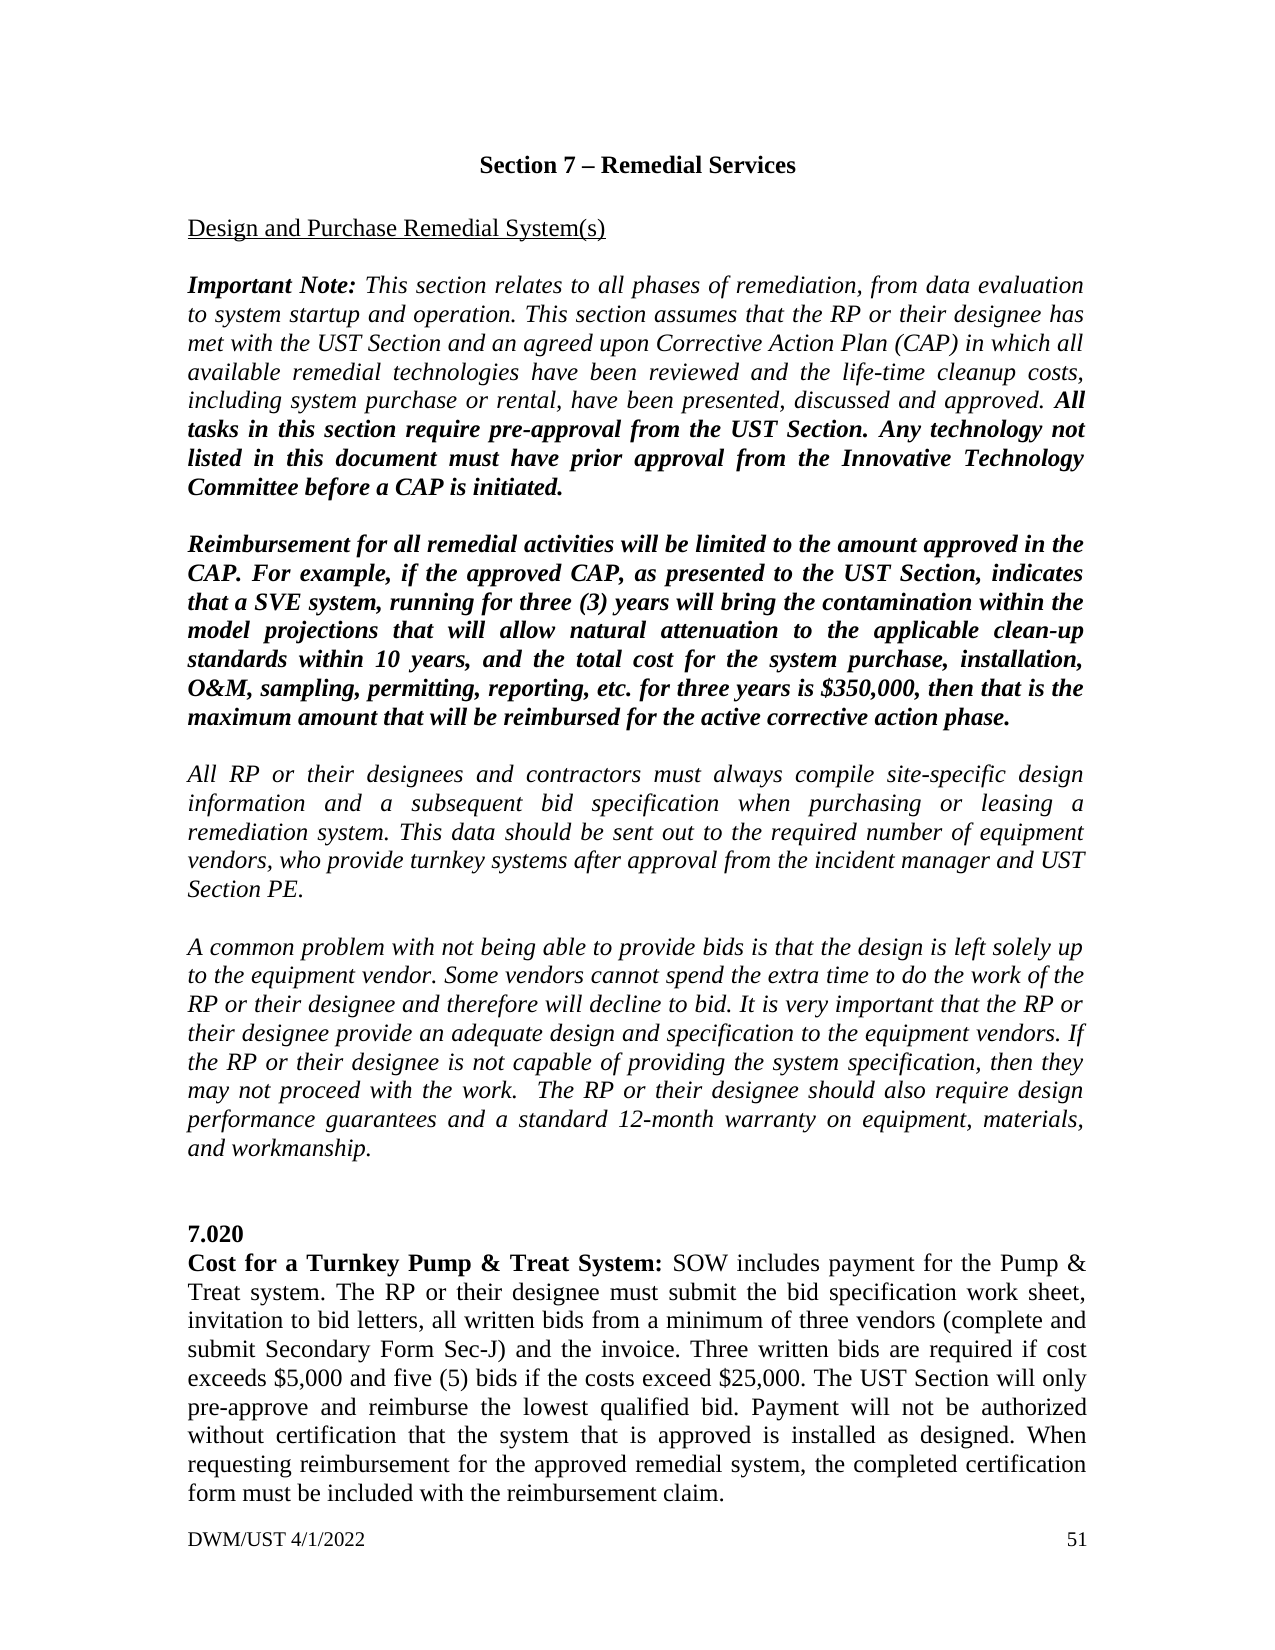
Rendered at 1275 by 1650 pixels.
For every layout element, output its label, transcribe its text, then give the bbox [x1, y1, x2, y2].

text A common problem with not being able to provide bids is that the design is left solely up to the equipment vendor. Some vendors cannot spend the extra time to do the work of the RP or their designee and therefore will decline to bid. It is very important that the RP or their designee provide an adequate design and specification to the equipment vendors. If the RP or their designee is not capable of providing the system specification, then they may not proceed with the work. The RP or their designee should also require design performance guarantees and a standard 12-month warranty on equipment, materials, and workmanship. [187, 932, 1087, 1162]
subtitle Section 7 – Remedial Services [187, 150, 1087, 179]
text 7.020 [187, 1219, 1087, 1248]
text Reimbursement for all remedial activities will be limited to the amount approved in the CAP. For example, if the approved CAP, as presented to the UST Section, indicates that a SVE system, running for three (3) years will bring the contamination within the model projections that will allow natural attenuation to the applicable clean-up standards within 10 years, and the total cost for the system purchase, installation, O&M, sampling, permitting, reporting, etc. for three years is $350,000, then that is the maximum amount that will be reimbursed for the active corrective action phase. [187, 529, 1087, 730]
text Cost for a Turnkey Pump & Treat System: SOW includes payment for the Pump & Treat system. The RP or their designee must submit the bid specification work sheet, invitation to bid letters, all written bids from a minimum of three vendors (complete and submit Secondary Form Sec-J) and the invoice. Three written bids are required if cost exceeds $5,000 and five (5) bids if the costs exceed $25,000. The UST Section will only pre-approve and reimburse the lowest qualified bid. Payment will not be authorized without certification that the system that is approved is installed as designed. When requesting reimbursement for the approved remedial system, the completed certification form must be included with the reimbursement claim. [187, 1248, 1087, 1507]
text Important Note: This section relates to all phases of remediation, from data evaluation to system startup and operation. This section assumes that the RP or their designee has met with the UST Section and an agreed upon Corrective Action Plan (CAP) in which all available remedial technologies have been reviewed and the life-time cleanup costs, including system purchase or rental, have been presented, discussed and approved. All tasks in this section require pre-approval from the UST Section. Any technology not listed in this document must have prior approval from the Innovative Technology Committee before a CAP is initiated. [187, 270, 1087, 500]
text All RP or their designees and contractors must always compile site-specific design information and a subsequent bid specification when purchasing or leasing a remediation system. This data should be sent out to the required number of equipment vendors, who provide turnkey systems after approval from the incident manager and UST Section PE. [187, 759, 1087, 903]
subtitle Design and Purchase Remedial System(s) [187, 213, 1087, 242]
